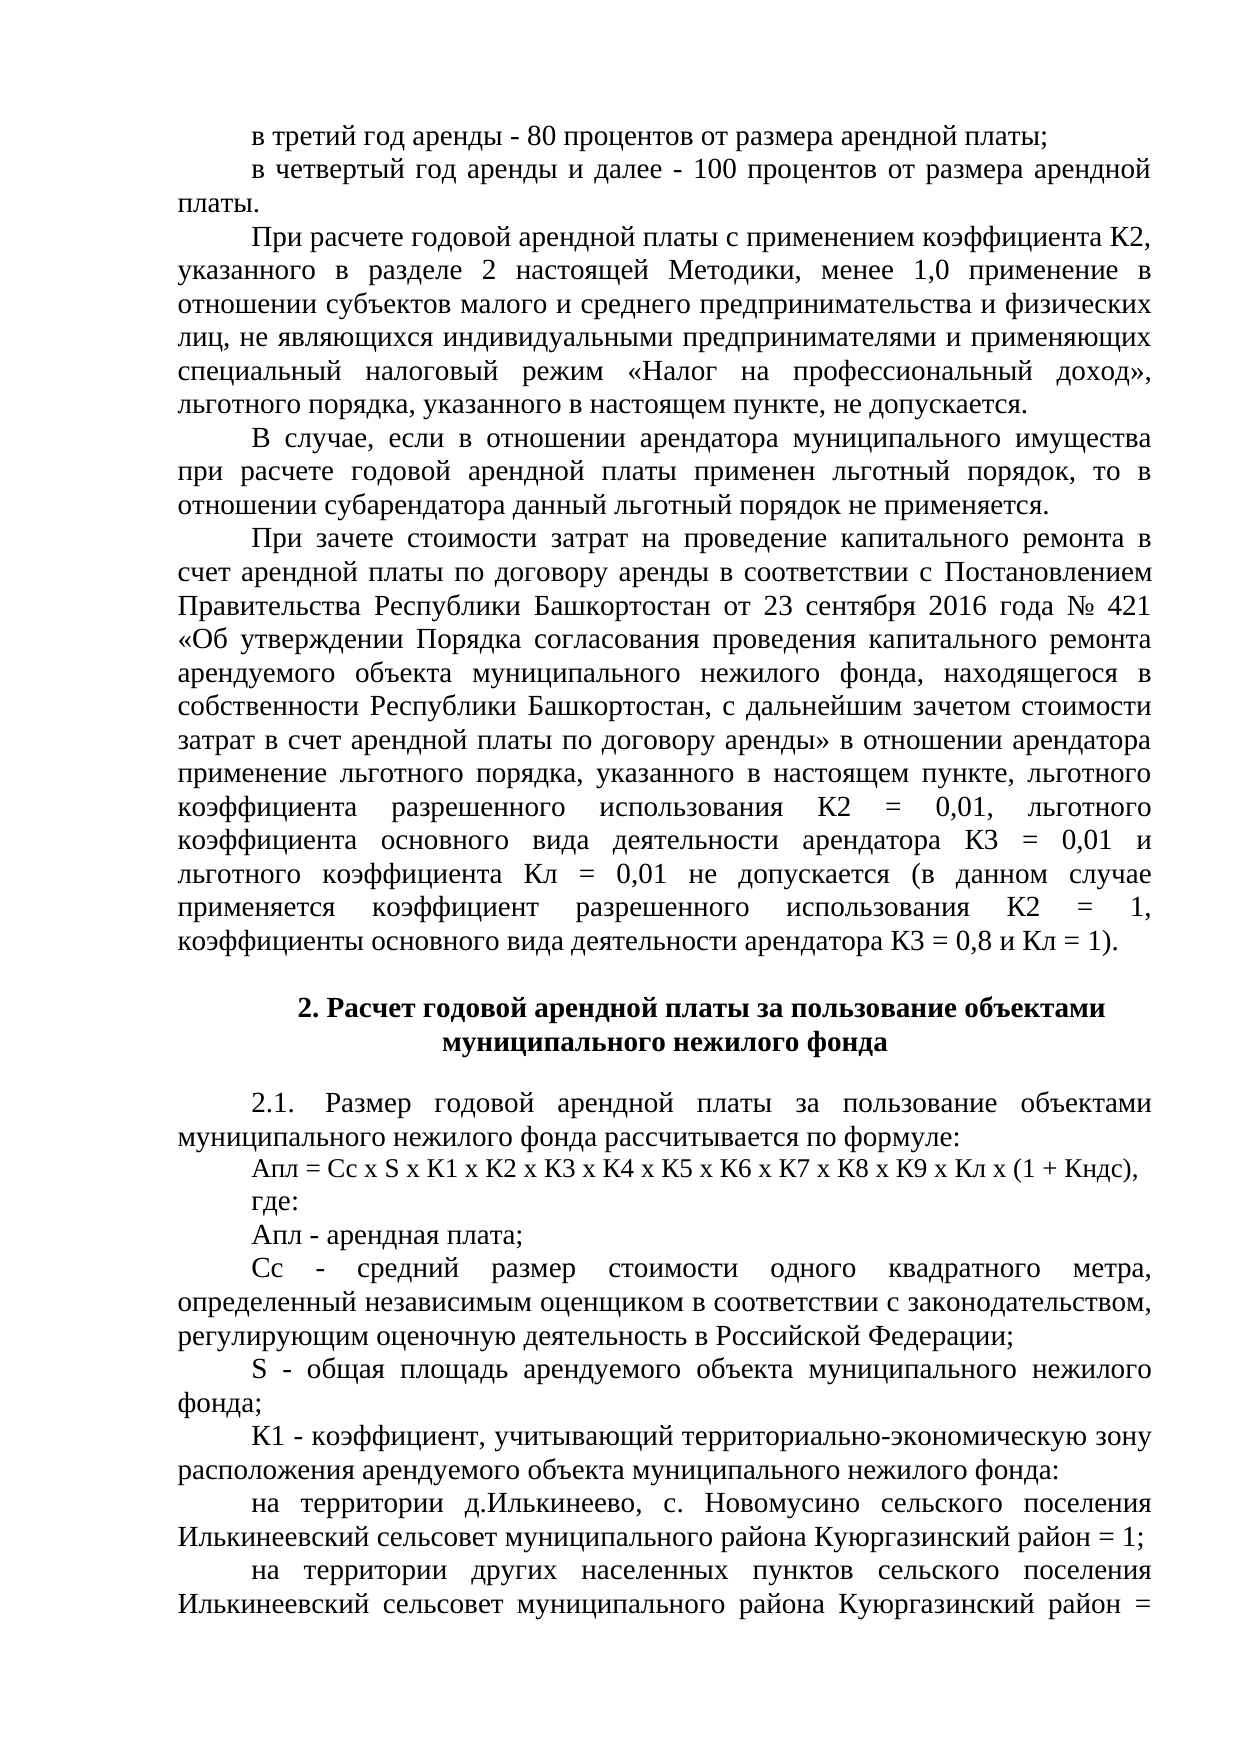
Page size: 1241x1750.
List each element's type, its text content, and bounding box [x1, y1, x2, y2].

text где: [177, 1183, 1152, 1217]
text в третий год аренды - 80 процентов от размера арендной платы; [177, 118, 1152, 152]
text 2.1. Размер годовой арендной платы за пользование объектами муниципального нежилого фонда рассчитывается по формуле: [177, 1085, 1152, 1152]
text в четвертый год аренды и далее - 100 процентов от размера арендной платы. [177, 152, 1152, 219]
text При расчете годовой арендной платы с применением коэффициента К2, указанного в разделе 2 настоящей Методики, менее 1,0 применение в отношении субъектов малого и среднего предпринимательства и физических лиц, не являющихся индивидуальными предпринимателями и применяющих специальный налоговый режим «Налог на профессиональный доход», льготного порядка, указанного в настоящем пункте, не допускается. [177, 219, 1152, 420]
text Сс - средний размер стоимости одного квадратного метра, определенный независимым оценщиком в соответствии с законодательством, регулирующим оценочную деятельность в Российской Федерации; [177, 1251, 1152, 1351]
text S - общая площадь арендуемого объекта муниципального нежилого фонда; [177, 1351, 1152, 1418]
text 2. Расчет годовой арендной платы за пользование объектами муниципального нежилого фонда [177, 990, 1152, 1085]
text Апл - арендная плата; [177, 1217, 1152, 1251]
text на территории д.Илькинеево, с. Новомусино сельского поселения Илькинеевский сельсовет муниципального района Куюргазинский район = 1; [177, 1485, 1152, 1552]
text К1 - коэффициент, учитывающий территориально-экономическую зону расположения арендуемого объекта муниципального нежилого фонда: [177, 1418, 1152, 1485]
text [177, 1552, 1152, 1619]
text В случае, если в отношении арендатора муниципального имущества при расчете годовой арендной платы применен льготный порядок, то в отношении субарендатора данный льготный порядок не применяется. [177, 420, 1152, 521]
text При зачете стоимости затрат на проведение капитального ремонта в счет арендной платы по договору аренды в соответствии с Постановлением Правительства Республики Башкортостан от 23 сентября 2016 года № 421 «Об утверждении Порядка согласования проведения капитального ремонта арендуемого объекта муниципального нежилого фонда, находящегося в собственности Республики Башкортостан, с дальнейшим зачетом стоимости затрат в счет арендной платы по договору аренды» в отношении арендатора применение льготного порядка, указанного в настоящем пункте, льготного коэффициента разрешенного использования К2 = 0,01, льготного коэффициента основного вида деятельности арендатора К3 = 0,01 и льготного коэффициента Кл = 0,01 не допускается (в данном случае применяется коэффициент разрешенного использования К2 = 1, коэффициенты основного вида деятельности арендатора К3 = 0,8 и Кл = 1). [177, 521, 1152, 957]
text Апл = Сс х S х К1 х К2 х К3 х К4 х К5 х К6 х К7 х К8 х К9 х Кл х (1 + Кндс), [177, 1152, 1152, 1183]
